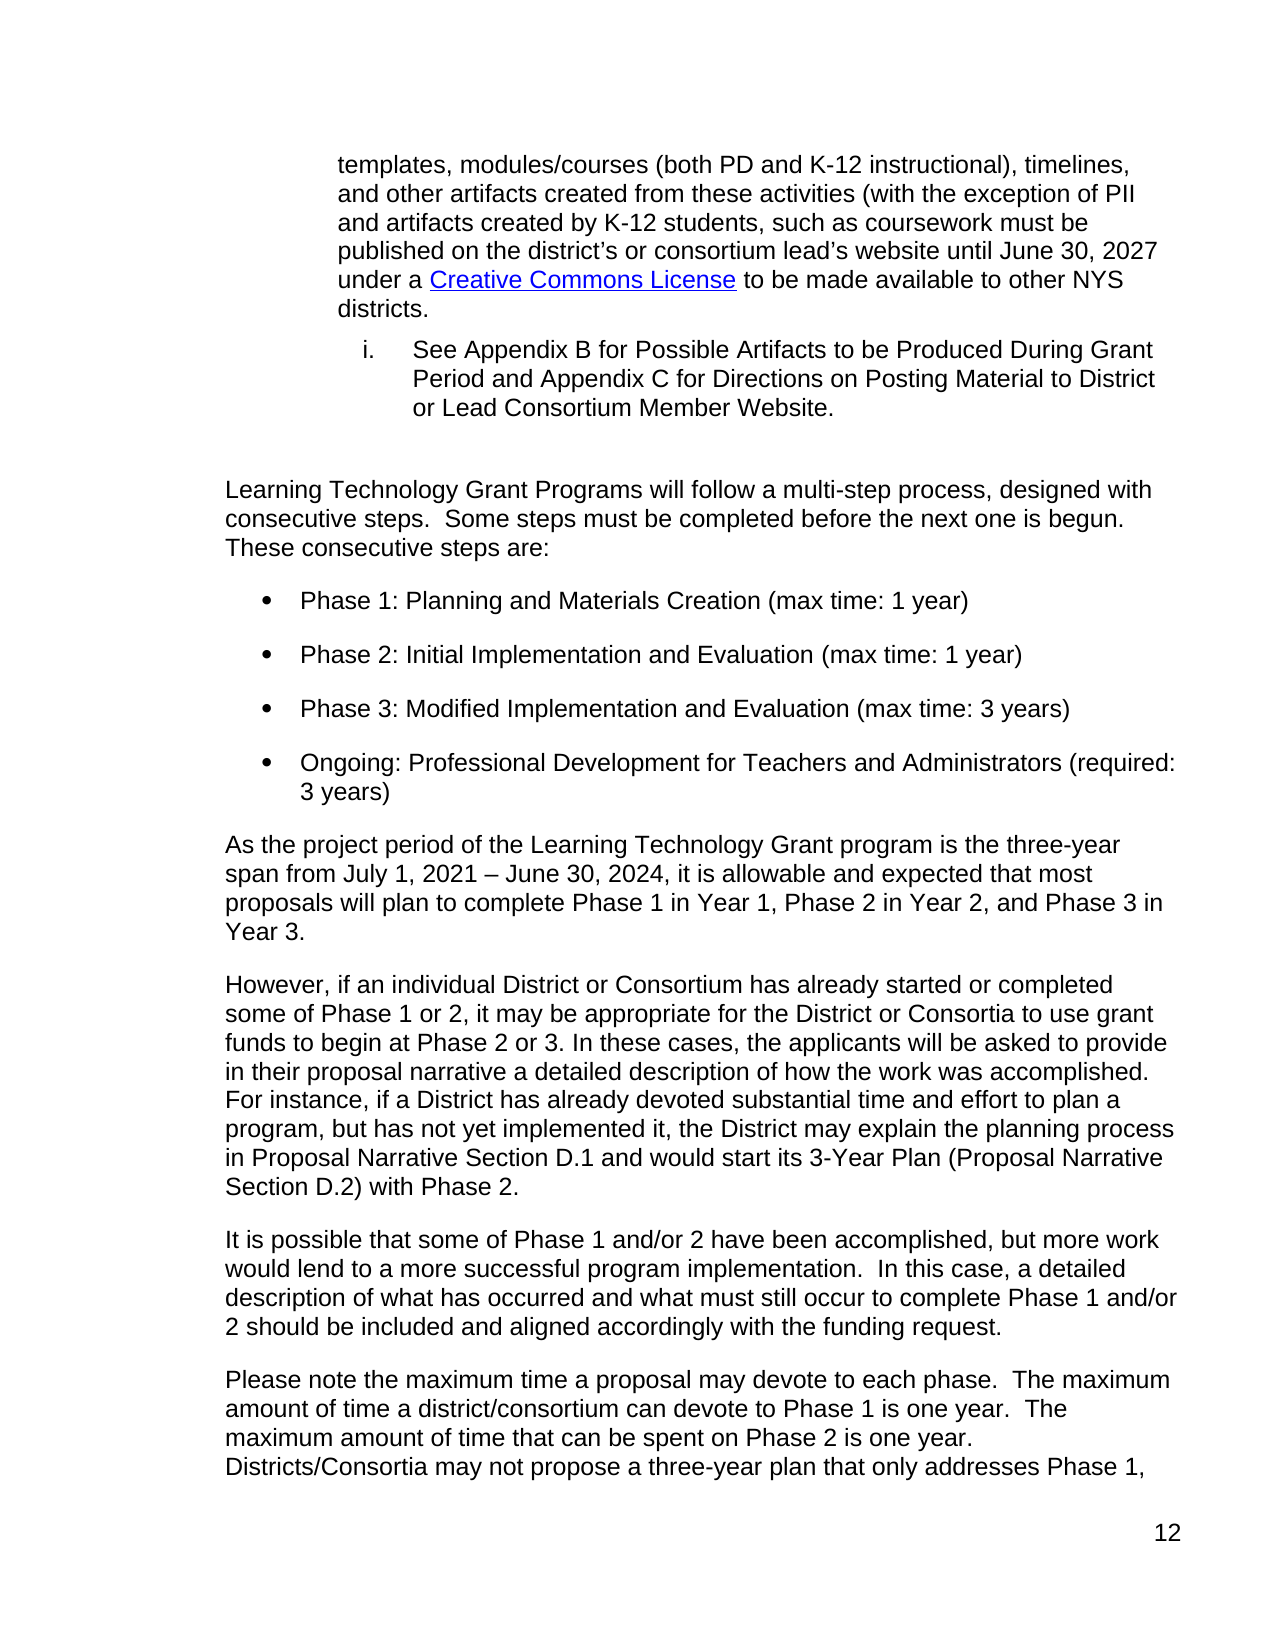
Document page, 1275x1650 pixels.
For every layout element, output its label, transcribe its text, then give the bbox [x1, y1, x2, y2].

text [225, 1365, 1181, 1480]
list Phase 2: Initial Implementation and Evaluation (max time: 1 year) [262, 640, 1181, 669]
text Learning Technology Grant Programs will follow a multi-step process, designed with consecutive steps. Some steps must be completed before the next one is begun. These consecutive steps are: [225, 475, 1181, 561]
list Phase 1: Planning and Materials Creation (max time: 1 year) [262, 586, 1181, 615]
text However, if an individual District or Consortium has already started or completed some of Phase 1 or 2, it may be appropriate for the District or Consortia to use grant funds to begin at Phase 2 or 3. In these cases, the applicants will be asked to provide in their proposal narrative a detailed description of how the work was accomplished. For instance, if a District has already devoted substantial time and effort to plan a program, but has not yet implemented it, the District may explain the planning process in Proposal Narrative Section D.1 and would start its 3-Year Plan (Proposal Narrative Section D.2) with Phase 2. [225, 970, 1181, 1200]
list See Appendix B for Possible Artifacts to be Produced During Grant Period and Appendix C for Directions on Posting Material to District or Lead Consortium Member Website. [375, 335, 1165, 421]
list Phase 3: Modified Implementation and Evaluation (max time: 3 years) [262, 694, 1181, 723]
text As the project period of the Learning Technology Grant program is the three-year span from July 1, 2021 – June 30, 2024, it is allowable and expected that most proposals will plan to complete Phase 1 in Year 1, Phase 2 in Year 2, and Phase 3 in Year 3. [225, 830, 1181, 945]
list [300, 150, 1165, 322]
list Ongoing: Professional Development for Teachers and Administrators (required: 3 years) [262, 748, 1181, 805]
text It is possible that some of Phase 1 and/or 2 have been accomplished, but more work would lend to a more successful program implementation. In this case, a detailed description of what has occurred and what must still occur to complete Phase 1 and/or 2 should be included and aligned accordingly with the funding request. [225, 1225, 1181, 1340]
